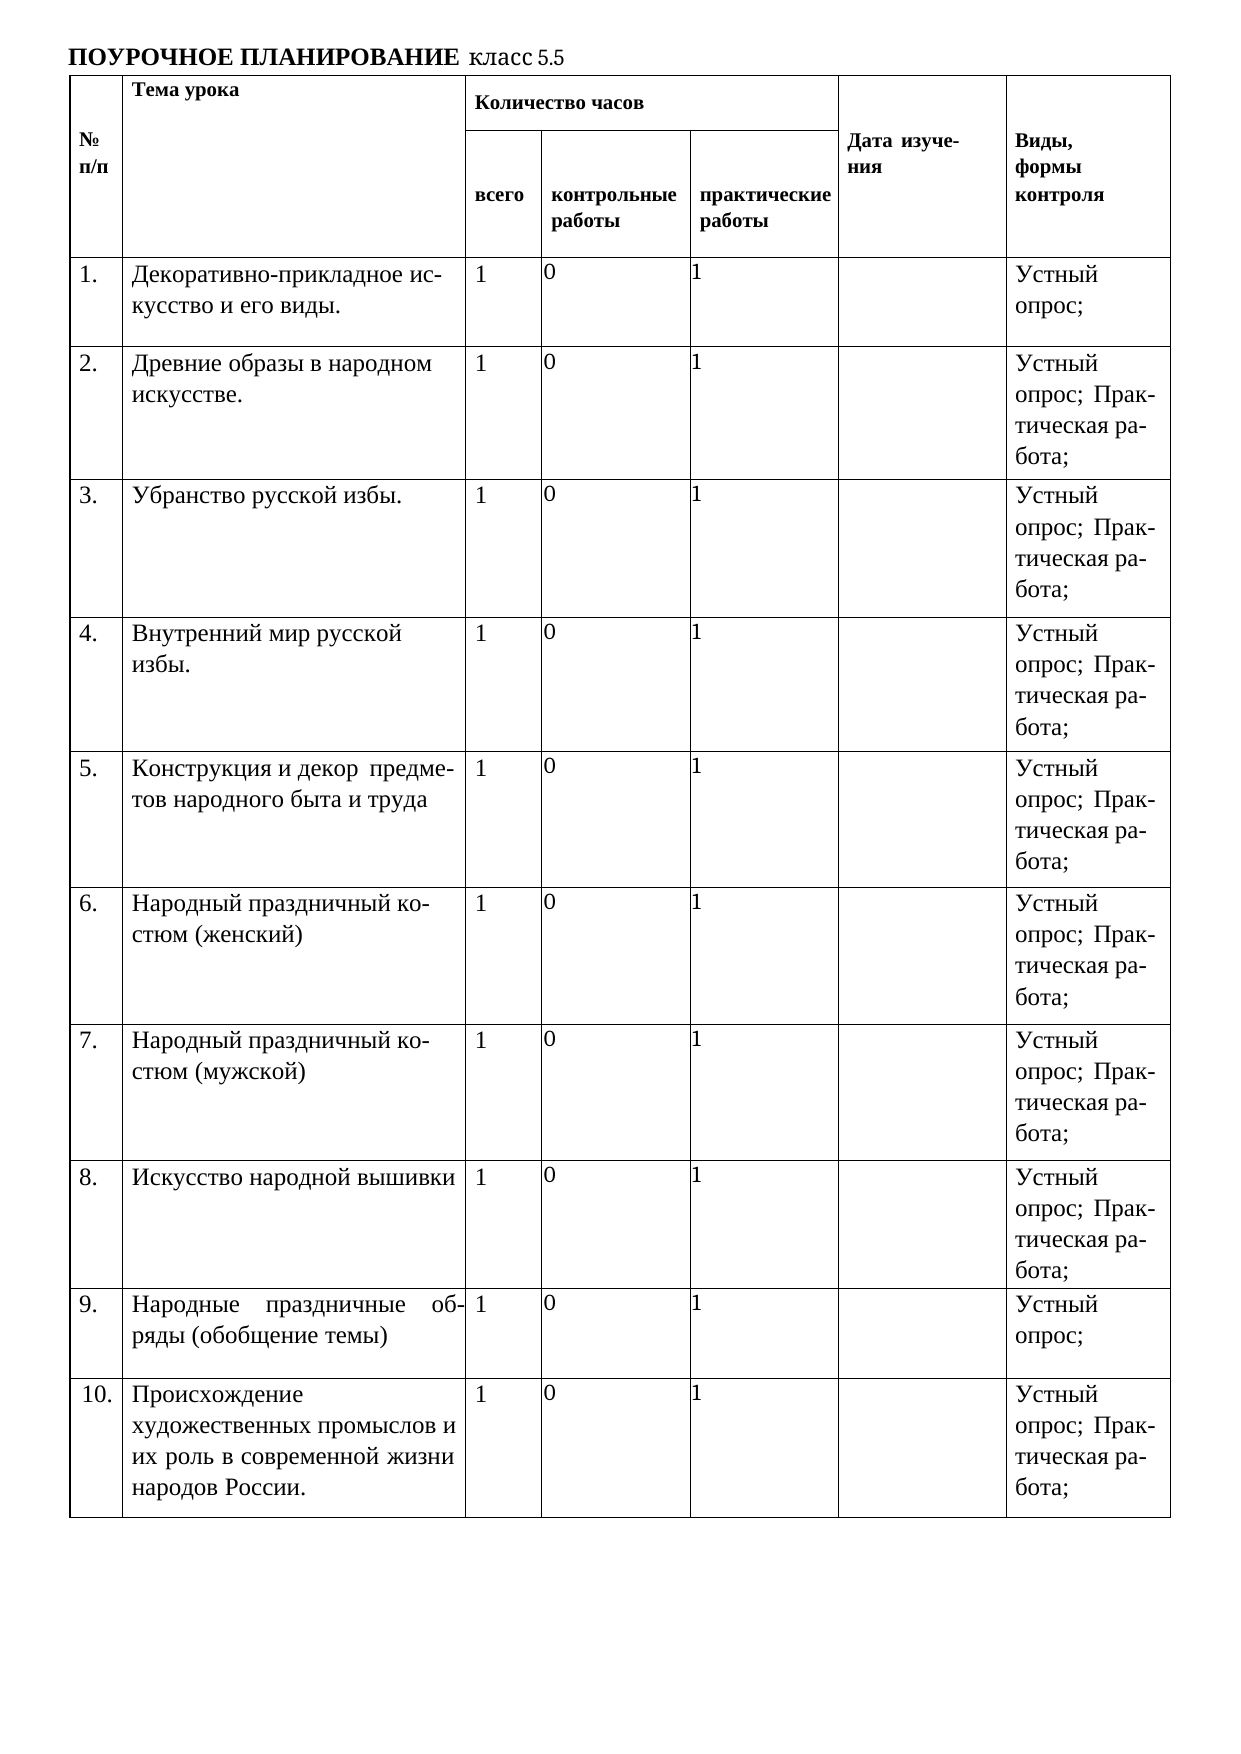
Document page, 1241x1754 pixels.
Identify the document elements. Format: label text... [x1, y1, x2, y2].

table_cell Устный опрос; [1007, 258, 1170, 346]
table_cell 9. [71, 1289, 122, 1377]
text ПОУРОЧНОЕ ПЛАНИРОВАНИЕ класс 5.5 [68, 42, 1184, 72]
table_cell 0 [542, 480, 690, 617]
table_cell 1 [691, 258, 838, 346]
table_cell 1 [466, 888, 541, 1024]
table_cell 1 [466, 480, 541, 617]
table_cell Декоративно-прикладное ис- кусство и его виды. [123, 258, 465, 346]
table_cell Устный опрос; Прак- тическая ра- бота; [1007, 752, 1170, 887]
table_cell [839, 888, 1006, 1024]
table_cell 4. [71, 618, 122, 751]
table_cell 0 [542, 1161, 690, 1288]
table_cell Устный опрос; Прак- тическая ра- бота; [1007, 1161, 1170, 1288]
table_cell Устный опрос; Прак- тическая ра- бота; [1007, 347, 1170, 479]
table_cell всего [466, 131, 541, 257]
table_cell [839, 1289, 1006, 1377]
table_cell 7. [71, 1025, 122, 1160]
table_cell [839, 347, 1006, 479]
table_cell практические работы [691, 131, 838, 257]
table_cell 1 [466, 618, 541, 751]
table_header Дата изуче- ния [839, 76, 1006, 257]
table_cell Конструкция и декор предме- тов народного быта и труда [123, 752, 465, 887]
table_cell 1. [71, 258, 122, 346]
table_cell 1 [466, 1161, 541, 1288]
table_cell Устный опрос; [1007, 1289, 1170, 1377]
table_cell Устный опрос; Прак- тическая ра- бота; [1007, 618, 1170, 751]
table_cell Внутренний мир русской избы. [123, 618, 465, 751]
table_cell Устный опрос; Прак- тическая ра- бота; [1007, 1025, 1170, 1160]
table_cell 0 [542, 618, 690, 751]
table_cell 0 [542, 888, 690, 1024]
table_cell Народный праздничный ко- стюм (мужской) [123, 1025, 465, 1160]
table_cell 1 [466, 1379, 541, 1517]
table_cell 1 [466, 347, 541, 479]
table_cell 0 [542, 1379, 690, 1517]
table_cell Устный опрос; Прак- тическая ра- бота; [1007, 480, 1170, 617]
table_cell [839, 258, 1006, 346]
table_cell Устный опрос; Прак- тическая ра- бота; [1007, 1379, 1170, 1517]
table_cell контроля [1007, 179, 1170, 257]
table_cell Происхождение художественных промыслов и их роль в современной жизни народов России. [123, 1379, 465, 1517]
table_cell 1 [466, 1289, 541, 1377]
table_cell [839, 752, 1006, 887]
table_header № п/п [71, 76, 122, 257]
table_cell Народные праздничные об- ряды (обобщение темы) [123, 1289, 465, 1377]
table_cell 1 [691, 480, 838, 617]
table_cell Убранство русской избы. [123, 480, 465, 617]
table_cell Народный праздничный ко- стюм (женский) [123, 888, 465, 1024]
table_cell Искусство народной вышивки [123, 1161, 465, 1288]
table_cell 1 [691, 1025, 838, 1160]
table_cell 1 [691, 752, 838, 887]
table_cell 1 [691, 1161, 838, 1288]
table_cell 0 [542, 1289, 690, 1377]
table_cell Древние образы в народном искусстве. [123, 347, 465, 479]
table_cell 8. [71, 1161, 122, 1288]
table_cell 3. [71, 480, 122, 617]
table_cell [839, 618, 1006, 751]
table_header Количество часов [466, 76, 838, 129]
table_cell 1 [691, 1379, 838, 1517]
table_cell Виды, формы [1007, 130, 1170, 179]
table_cell 5. [71, 752, 122, 887]
table_cell 1 [691, 1289, 838, 1377]
table_cell [839, 1025, 1006, 1160]
table_cell 1 [691, 888, 838, 1024]
table_cell контрольные работы [542, 131, 690, 257]
table_header [1007, 76, 1170, 129]
table_cell 1 [466, 258, 541, 346]
table_cell 1 [466, 1025, 541, 1160]
table_cell [839, 1379, 1006, 1517]
table_cell 0 [542, 752, 690, 887]
table_cell 0 [542, 258, 690, 346]
table_cell 10. [71, 1379, 122, 1517]
table_cell 1 [691, 618, 838, 751]
table_cell Устный опрос; Прак- тическая ра- бота; [1007, 888, 1170, 1024]
table_cell [839, 1161, 1006, 1288]
table_cell 6. [71, 888, 122, 1024]
table_header Тема урока [123, 76, 465, 257]
table_cell 1 [691, 347, 838, 479]
table_cell 1 [466, 752, 541, 887]
table_cell [839, 480, 1006, 617]
table_cell 2. [71, 347, 122, 479]
table_cell 0 [542, 347, 690, 479]
table_cell 0 [542, 1025, 690, 1160]
